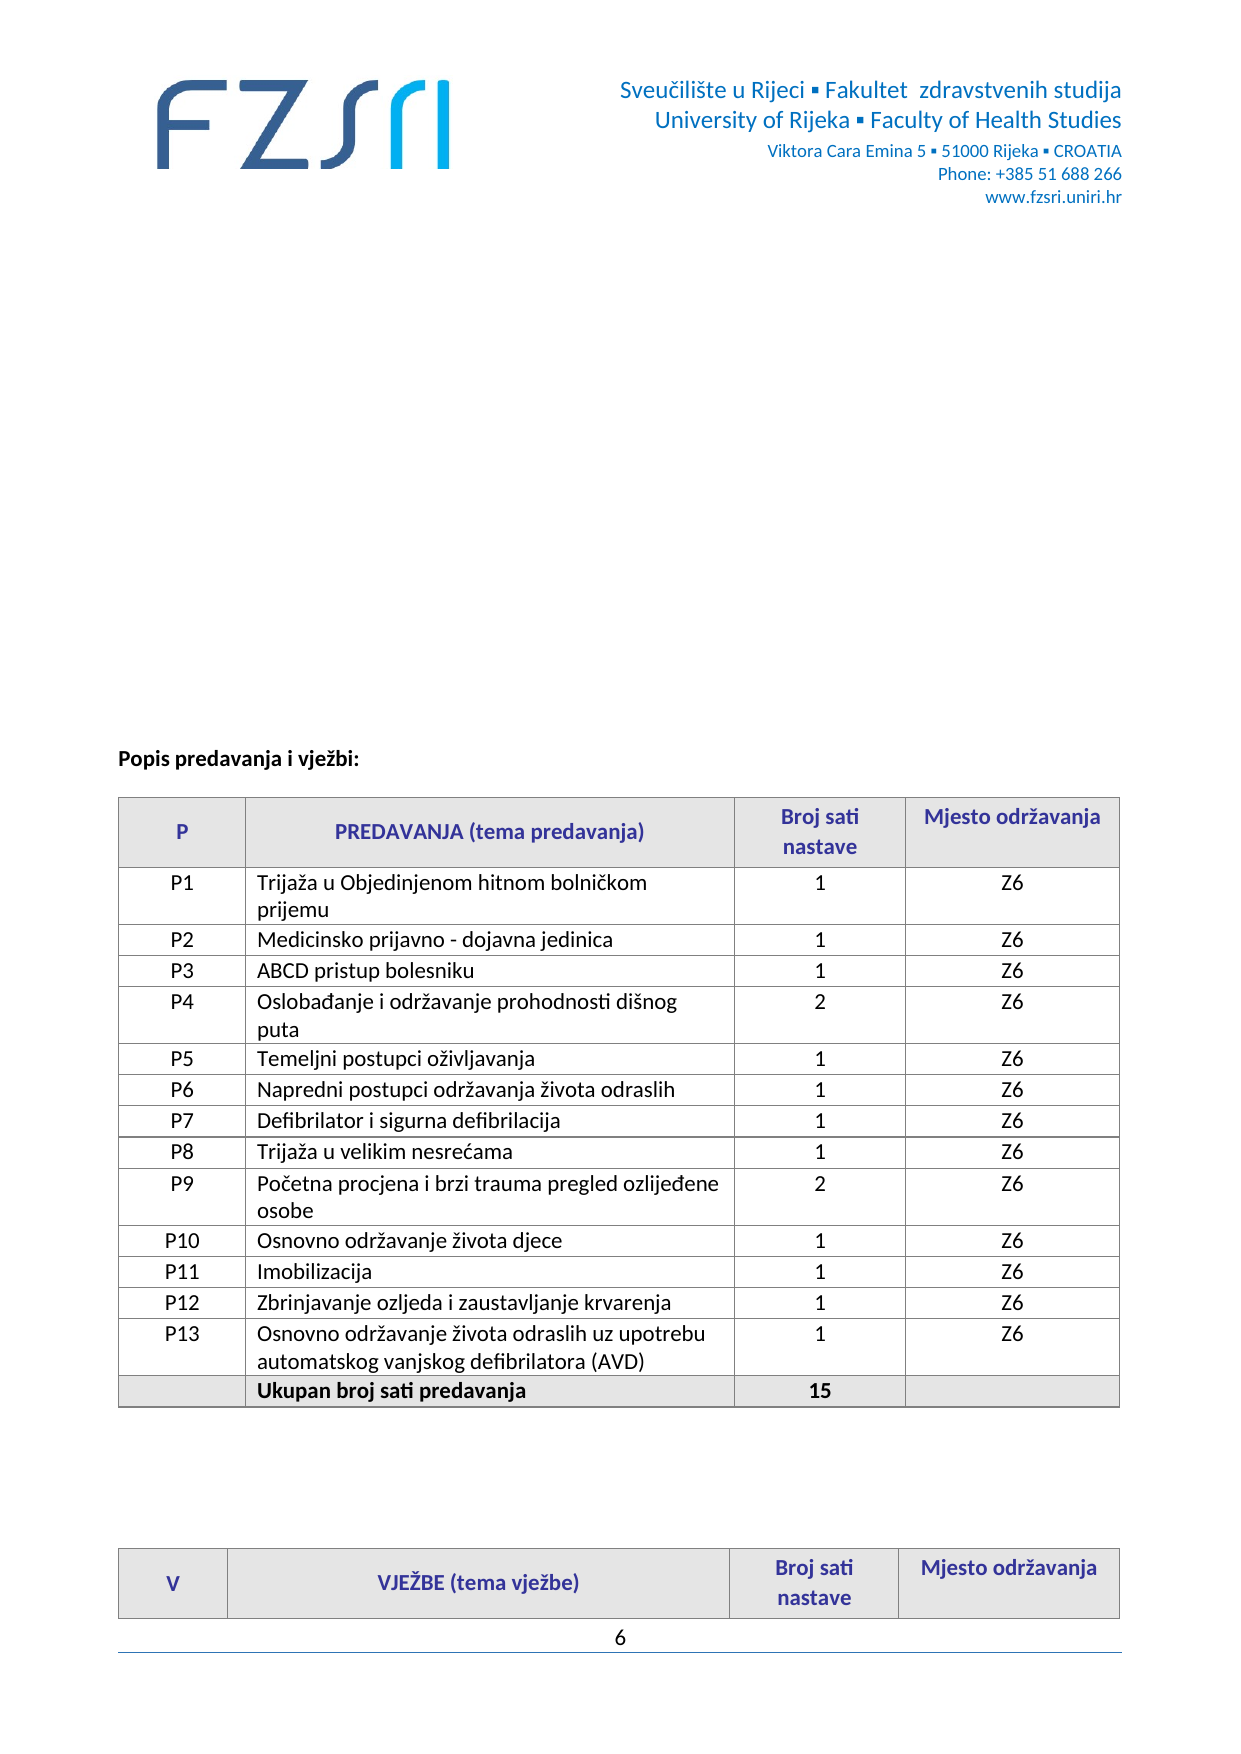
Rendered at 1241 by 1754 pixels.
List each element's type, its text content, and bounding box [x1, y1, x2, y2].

table_cell P5 [119, 1044, 245, 1074]
table_cell Z6 [906, 1319, 1119, 1375]
table_cell Z6 [906, 1044, 1119, 1074]
table_cell 1 [735, 1075, 905, 1105]
table_cell 2 [735, 1169, 905, 1225]
table_cell P7 [119, 1106, 245, 1136]
table_header P [119, 798, 245, 867]
table_cell Z6 [906, 1169, 1119, 1225]
table_cell Z6 [906, 1257, 1119, 1287]
table_header Broj sati nastave [730, 1549, 898, 1618]
table_cell P13 [119, 1319, 245, 1375]
table_cell P6 [119, 1075, 245, 1105]
table_cell 1 [735, 1226, 905, 1256]
table_cell Z6 [906, 1288, 1119, 1318]
table_cell 1 [735, 1106, 905, 1136]
table_cell P2 [119, 925, 245, 955]
table_cell P1 [119, 868, 245, 924]
table_cell P4 [119, 987, 245, 1043]
table_cell 1 [735, 1288, 905, 1318]
table_cell Temeljni postupci oživljavanja [246, 1044, 734, 1074]
table_cell Zbrinjavanje ozljeda i zaustavljanje krvarenja [246, 1288, 734, 1318]
table_cell 2 [735, 987, 905, 1043]
table_cell Z6 [906, 925, 1119, 955]
table_cell ABCD pristup bolesniku [246, 956, 734, 986]
text Popis predavanja i vježbi: [118, 744, 1122, 772]
table_cell [119, 1376, 245, 1406]
table_cell Napredni postupci održavanja života odraslih [246, 1075, 734, 1105]
table_cell Osnovno održavanje života odraslih uz upotrebu automatskog vanjskog defibrilatora (AVD) [246, 1319, 734, 1375]
table_cell P9 [119, 1169, 245, 1225]
table_cell Z6 [906, 987, 1119, 1043]
table_cell Z6 [906, 1226, 1119, 1256]
table_cell 1 [735, 925, 905, 955]
table_cell Trijaža u Objedinjenom hitnom bolničkom prijemu [246, 868, 734, 924]
table_cell 1 [735, 868, 905, 924]
table_cell Z6 [906, 1075, 1119, 1105]
table_cell Početna procjena i brzi trauma pregled ozlijeđene osobe [246, 1169, 734, 1225]
table_cell P11 [119, 1257, 245, 1287]
table_cell Z6 [906, 1106, 1119, 1136]
table_cell Z6 [906, 956, 1119, 986]
table_cell [906, 1376, 1119, 1406]
table_header VJEŽBE (tema vježbe) [228, 1549, 729, 1618]
table_header Broj sati nastave [735, 798, 905, 867]
table_header Mjesto održavanja [899, 1549, 1119, 1618]
table_cell P12 [119, 1288, 245, 1318]
table_cell Oslobađanje i održavanje prohodnosti dišnog puta [246, 987, 734, 1043]
table_cell Medicinsko prijavno - dojavna jedinica [246, 925, 734, 955]
table_header Mjesto održavanja [906, 798, 1119, 867]
table_cell 1 [735, 956, 905, 986]
table_cell Osnovno održavanje života djece [246, 1226, 734, 1256]
table_cell Ukupan broj sati predavanja [246, 1376, 734, 1406]
table_cell 1 [735, 1044, 905, 1074]
table_cell 1 [735, 1257, 905, 1287]
table_cell 1 [735, 1138, 905, 1168]
picture [153, 75, 457, 173]
table_header PREDAVANJA (tema predavanja) [246, 798, 734, 867]
table_cell P10 [119, 1226, 245, 1256]
table_cell P8 [119, 1138, 245, 1168]
table_cell Imobilizacija [246, 1257, 734, 1287]
table_cell Trijaža u velikim nesrećama [246, 1138, 734, 1168]
table_cell Defibrilator i sigurna defibrilacija [246, 1106, 734, 1136]
table_cell 1 [735, 1319, 905, 1375]
table_cell 15 [735, 1376, 905, 1406]
table_cell Z6 [906, 1138, 1119, 1168]
table_header V [119, 1549, 227, 1618]
table_cell Z6 [906, 868, 1119, 924]
table_cell P3 [119, 956, 245, 986]
